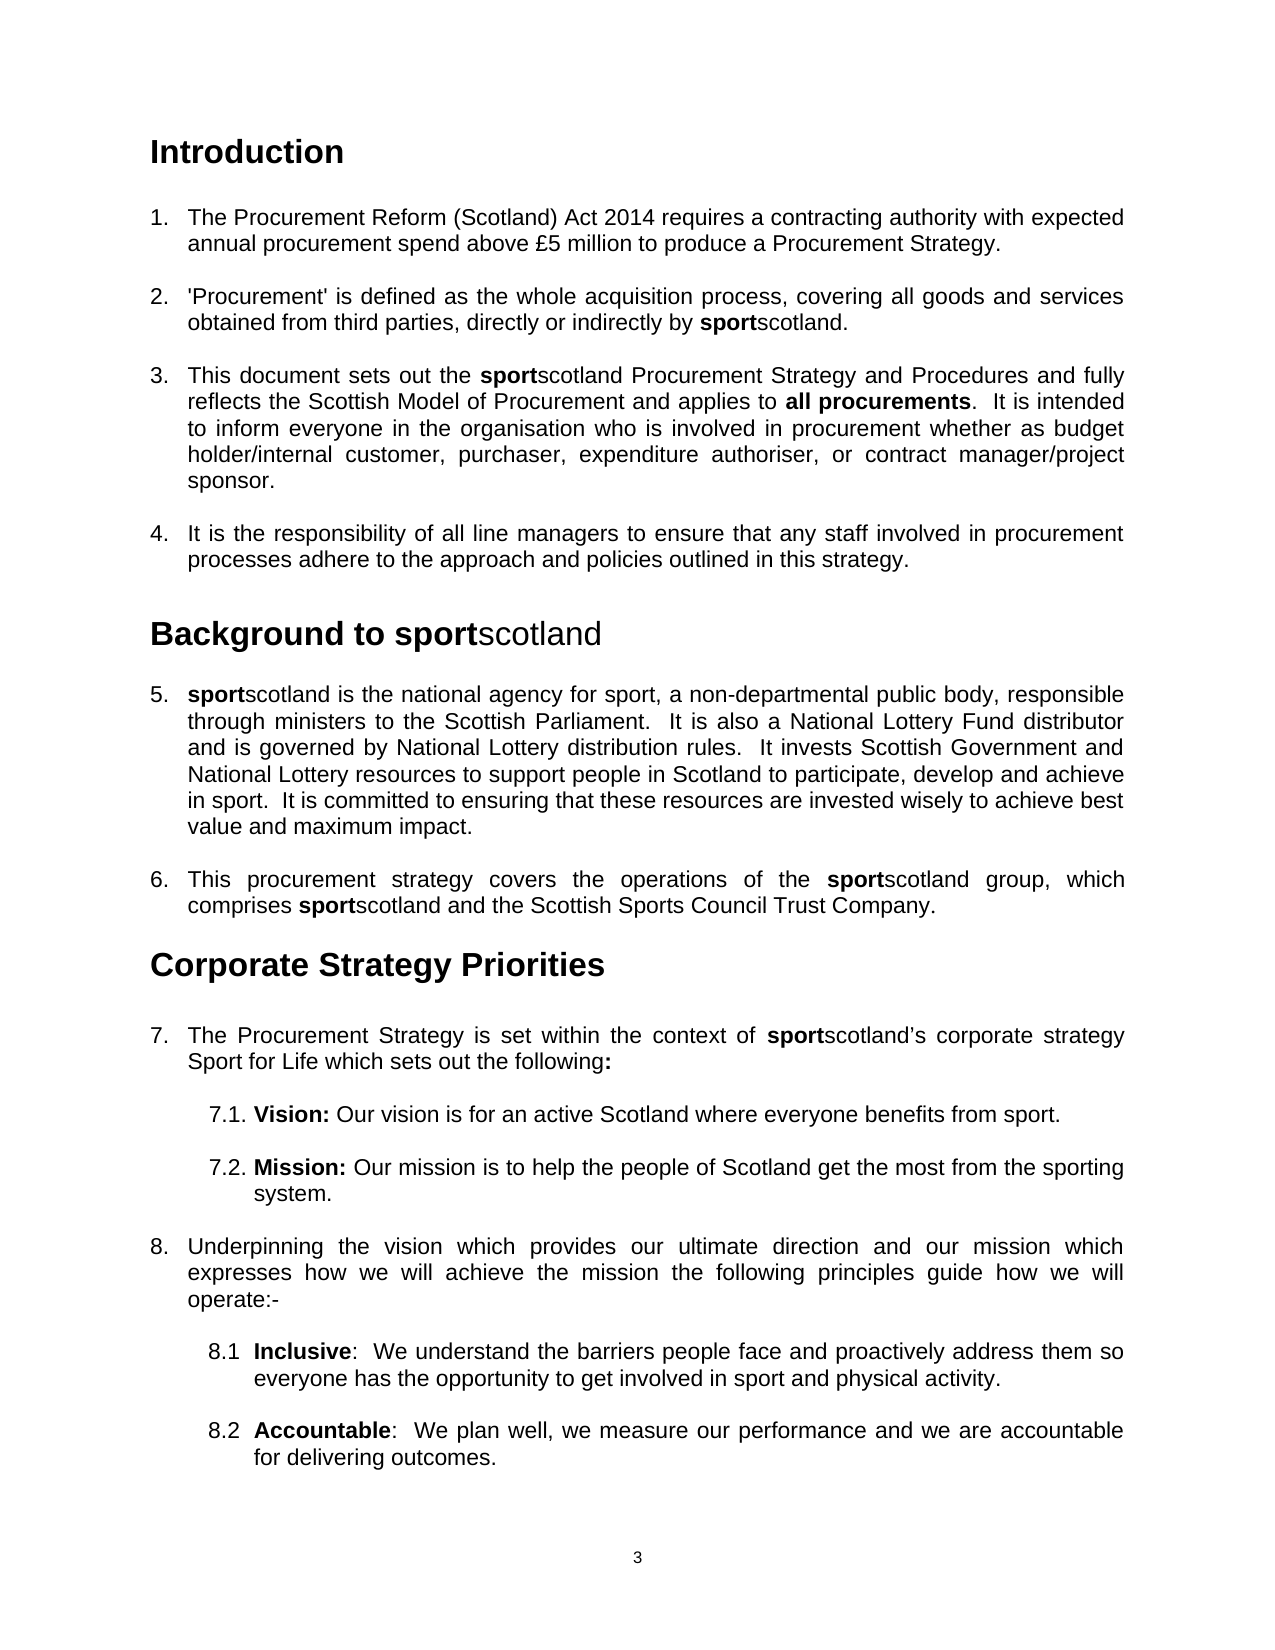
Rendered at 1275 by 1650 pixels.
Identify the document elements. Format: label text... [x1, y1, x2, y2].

list This document sets out the sportscotland Procurement Strategy and Procedures and fully reflects the Scottish Model of Procurement and applies to all procurements. It is intended to inform everyone in the organisation who is involved in procurement whether as budget holder/internal customer, purchaser, expenditure authoriser, or contract manager/project sponsor. [150, 362, 1125, 493]
list 'Procurement' is defined as the whole acquisition process, covering all goods and services obtained from third parties, directly or indirectly by sportscotland. [150, 283, 1125, 335]
text Corporate Strategy Priorities [150, 945, 1125, 983]
list Underpinning the vision which provides our ultimate direction and our mission which expresses how we will achieve the mission the following principles guide how we will operate:- [150, 1233, 1125, 1312]
text Background to sportscotland [150, 614, 1125, 653]
list The Procurement Strategy is set within the context of sportscotland’s corporate strategy Sport for Life which sets out the following: [150, 1022, 1125, 1075]
list Mission: Our mission is to help the people of Scotland get the most from the sporting system. [208, 1154, 1125, 1206]
text Introduction [150, 132, 1125, 170]
list sportscotland is the national agency for sport, a non-departmental public body, responsible through ministers to the Scottish Parliament. It is also a National Lottery Fund distributor and is governed by National Lottery distribution rules. It invests Scottish Government and National Lottery resources to support people in Scotland to participate, develop and achieve in sport. It is committed to ensuring that these resources are invested wisely to achieve best value and maximum impact. [150, 681, 1125, 839]
list The Procurement Reform (Scotland) Act 2014 requires a contracting authority with expected annual procurement spend above £5 million to produce a Procurement Strategy. [150, 204, 1125, 256]
list This procurement strategy covers the operations of the sportscotland group, which comprises sportscotland and the Scottish Sports Council Trust Company. [150, 866, 1125, 919]
text 8.2 Accountable: We plan well, we measure our performance and we are accountable for delivering outcomes. [208, 1417, 1125, 1470]
list Vision: Our vision is for an active Scotland where everyone benefits from sport. [208, 1101, 1125, 1127]
text 8.1 Inclusive: We understand the barriers people face and proactively address them so everyone has the opportunity to get involved in sport and physical activity. [208, 1338, 1125, 1391]
list It is the responsibility of all line managers to ensure that any staff involved in procurement processes adhere to the approach and policies outlined in this strategy. [150, 520, 1125, 573]
